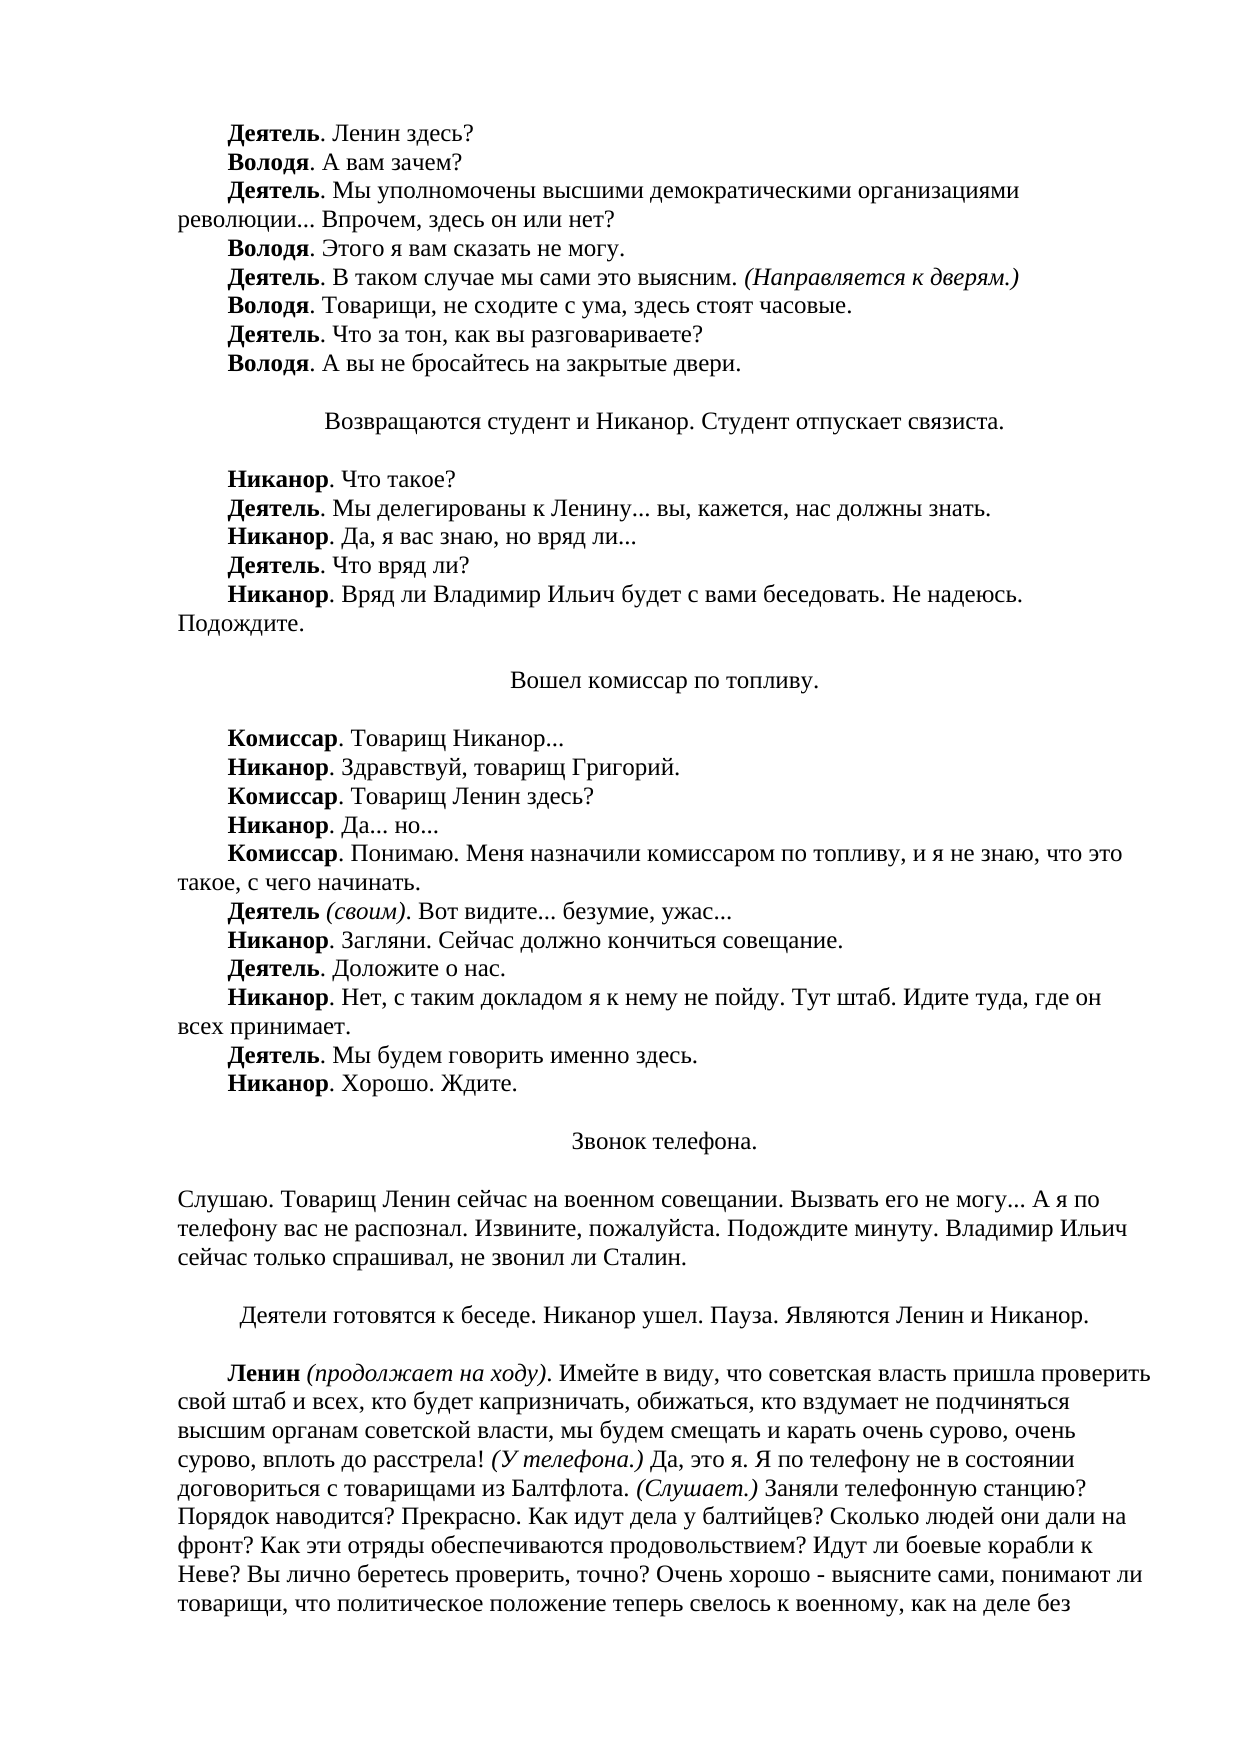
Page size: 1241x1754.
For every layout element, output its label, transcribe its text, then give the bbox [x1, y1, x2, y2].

text Деятель. Ленин здесь? Володя. А вам зачем? Деятель. Мы уполномочены высшими демократическими организациями революции... Впрочем, здесь он или нет? Володя. Этого я вам сказать не могу. Деятель. В таком случае мы сами это выясним. (Направляется к дверям.) Володя. Товарищи, не сходите с ума, здесь стоят часовые. Деятель. Что за тон, как вы разговариваете? Володя. А вы не бросайтесь на закрытые двери. [177, 118, 1152, 377]
text Никанор. Что такое? Деятель. Мы делегированы к Ленину... вы, кажется, нас должны знать. Никанор. Да, я вас знаю, но вряд ли... Деятель. Что вряд ли? Никанор. Вряд ли Владимир Ильич будет с вами беседовать. Не надеюсь. Подождите. [177, 464, 1152, 636]
text Вошел комиссар по топливу. [177, 666, 1152, 694]
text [177, 1358, 1152, 1616]
text Слушаю. Товарищ Ленин сейчас на военном совещании. Вызвать его не могу... А я по телефону вас не распознал. Извините, пожалуйста. Подождите минуту. Владимир Ильич сейчас только спрашивал, не звонил ли Сталин. [177, 1184, 1152, 1271]
text Комиссар. Товарищ Никанор... Никанор. Здравствуй, товарищ Григорий. Комиссар. Товарищ Ленин здесь? Никанор. Да... но... Комиссар. Понимаю. Меня назначили комиссаром по топливу, и я не знаю, что это такое, с чего начинать. Деятель (своим). Вот видите... безумие, ужас... Никанор. Загляни. Сейчас должно кончиться совещание. Деятель. Доложите о нас. Никанор. Нет, с таким докладом я к нему не пойду. Тут штаб. Идите туда, где он всех принимает. Деятель. Мы будем говорить именно здесь. Никанор. Хорошо. Ждите. [177, 723, 1152, 1097]
text Звонок телефона. [177, 1126, 1152, 1155]
text Возвращаются студент и Никанор. Студент отпускает связиста. [177, 406, 1152, 435]
text Деятели готовятся к беседе. Никанор ушел. Пауза. Являются Ленин и Никанор. [177, 1300, 1152, 1328]
